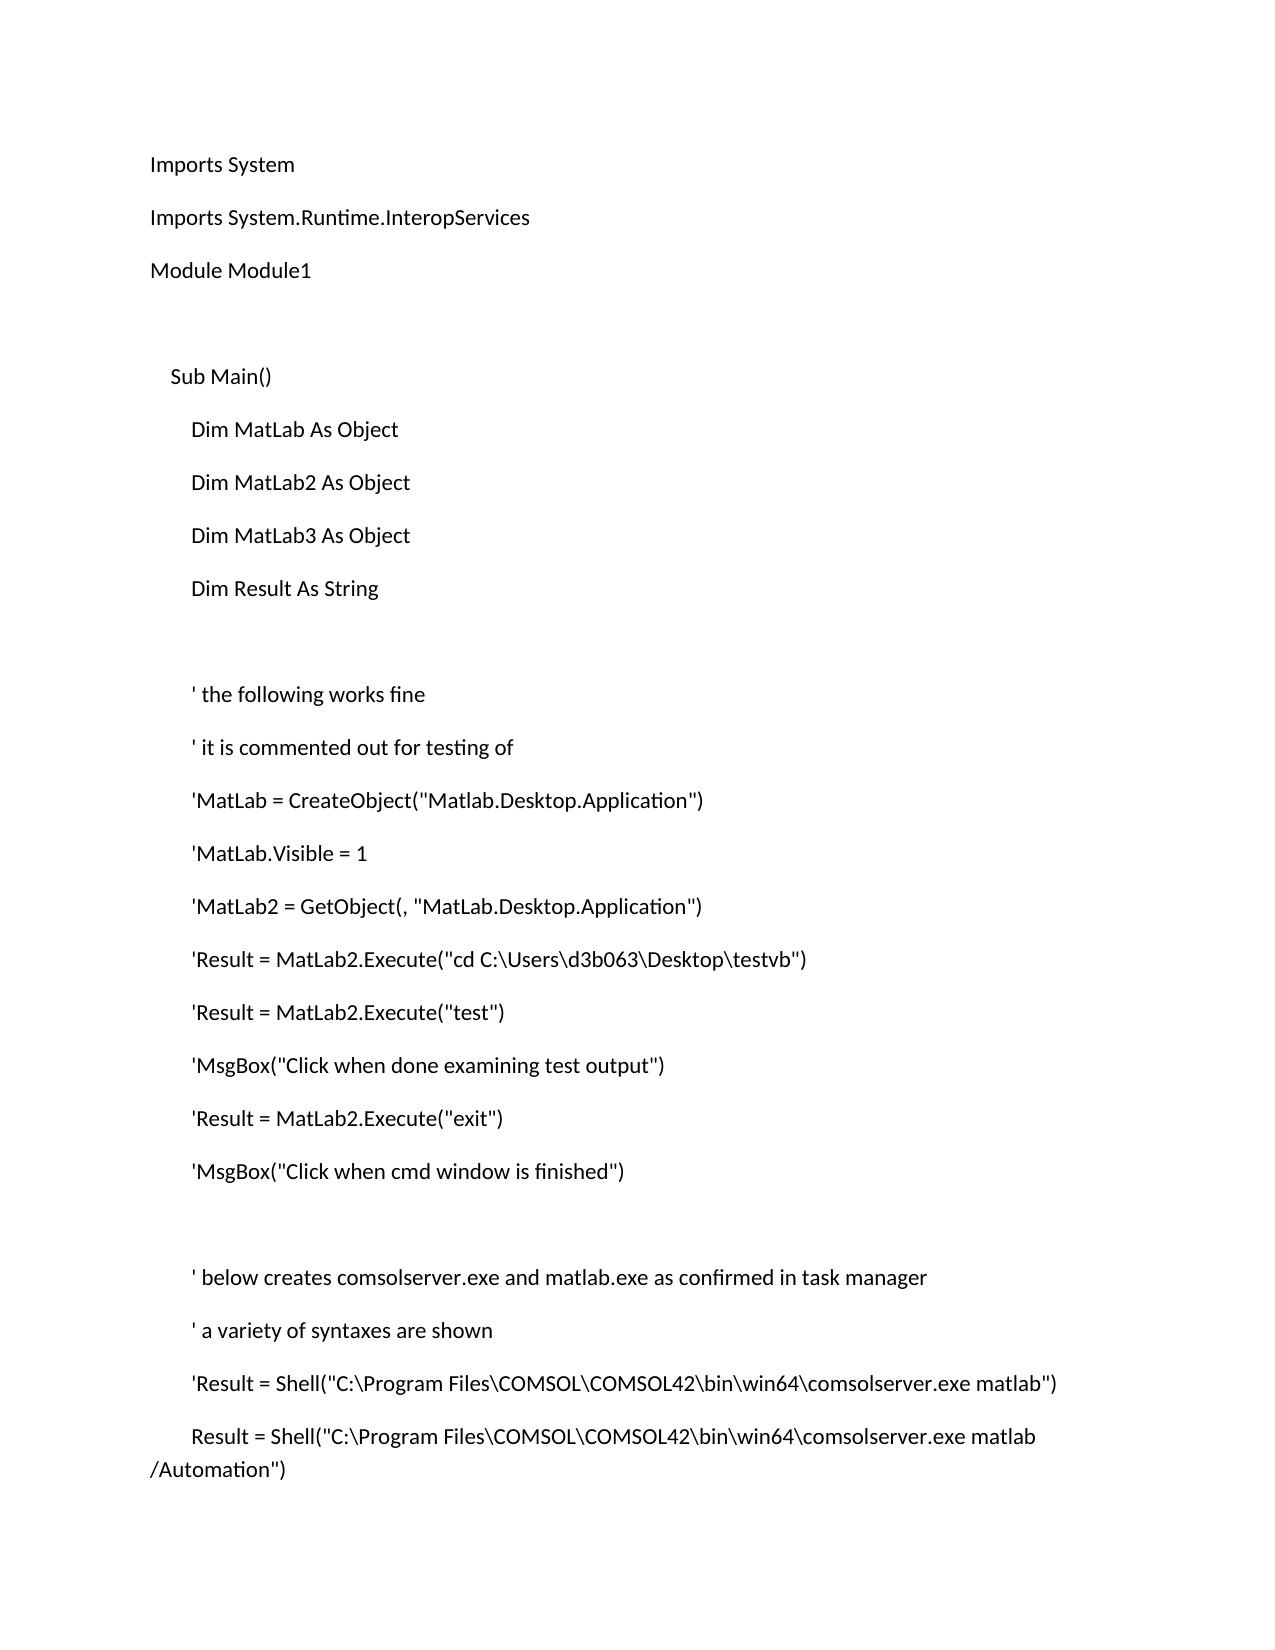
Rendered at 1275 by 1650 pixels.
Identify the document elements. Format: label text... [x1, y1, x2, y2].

text Result = Shell("C:\Program Files\COMSOL\COMSOL42\bin\win64\comsolserver.exe matlab /Automation") [150, 1422, 1125, 1483]
text 'Result = MatLab2.Execute("exit") [150, 1104, 1125, 1132]
text ' the following works fine [150, 680, 1125, 708]
text Module Module1 [150, 256, 1125, 284]
text ' a variety of syntaxes are shown [150, 1316, 1125, 1344]
text Dim MatLab3 As Object [150, 521, 1125, 549]
text 'Result = MatLab2.Execute("cd C:\Users\d3b063\Desktop\testvb") [150, 945, 1125, 973]
text 'MatLab = CreateObject("Matlab.Desktop.Application") [150, 786, 1125, 814]
text ' below creates comsolserver.exe and matlab.exe as confirmed in task manager [150, 1263, 1125, 1291]
text Imports System.Runtime.InteropServices [150, 203, 1125, 231]
text Sub Main() [150, 362, 1125, 390]
text 'MsgBox("Click when cmd window is finished") [150, 1157, 1125, 1185]
text ' it is commented out for testing of [150, 733, 1125, 761]
text Dim MatLab2 As Object [150, 468, 1125, 496]
text 'Result = Shell("C:\Program Files\COMSOL\COMSOL42\bin\win64\comsolserver.exe matlab") [150, 1369, 1125, 1397]
text 'Result = MatLab2.Execute("test") [150, 998, 1125, 1026]
text 'MatLab2 = GetObject(, "MatLab.Desktop.Application") [150, 892, 1125, 920]
text 'MatLab.Visible = 1 [150, 839, 1125, 867]
text Dim MatLab As Object [150, 415, 1125, 443]
text Dim Result As String [150, 574, 1125, 602]
text Imports System [150, 150, 1125, 178]
text 'MsgBox("Click when done examining test output") [150, 1051, 1125, 1079]
